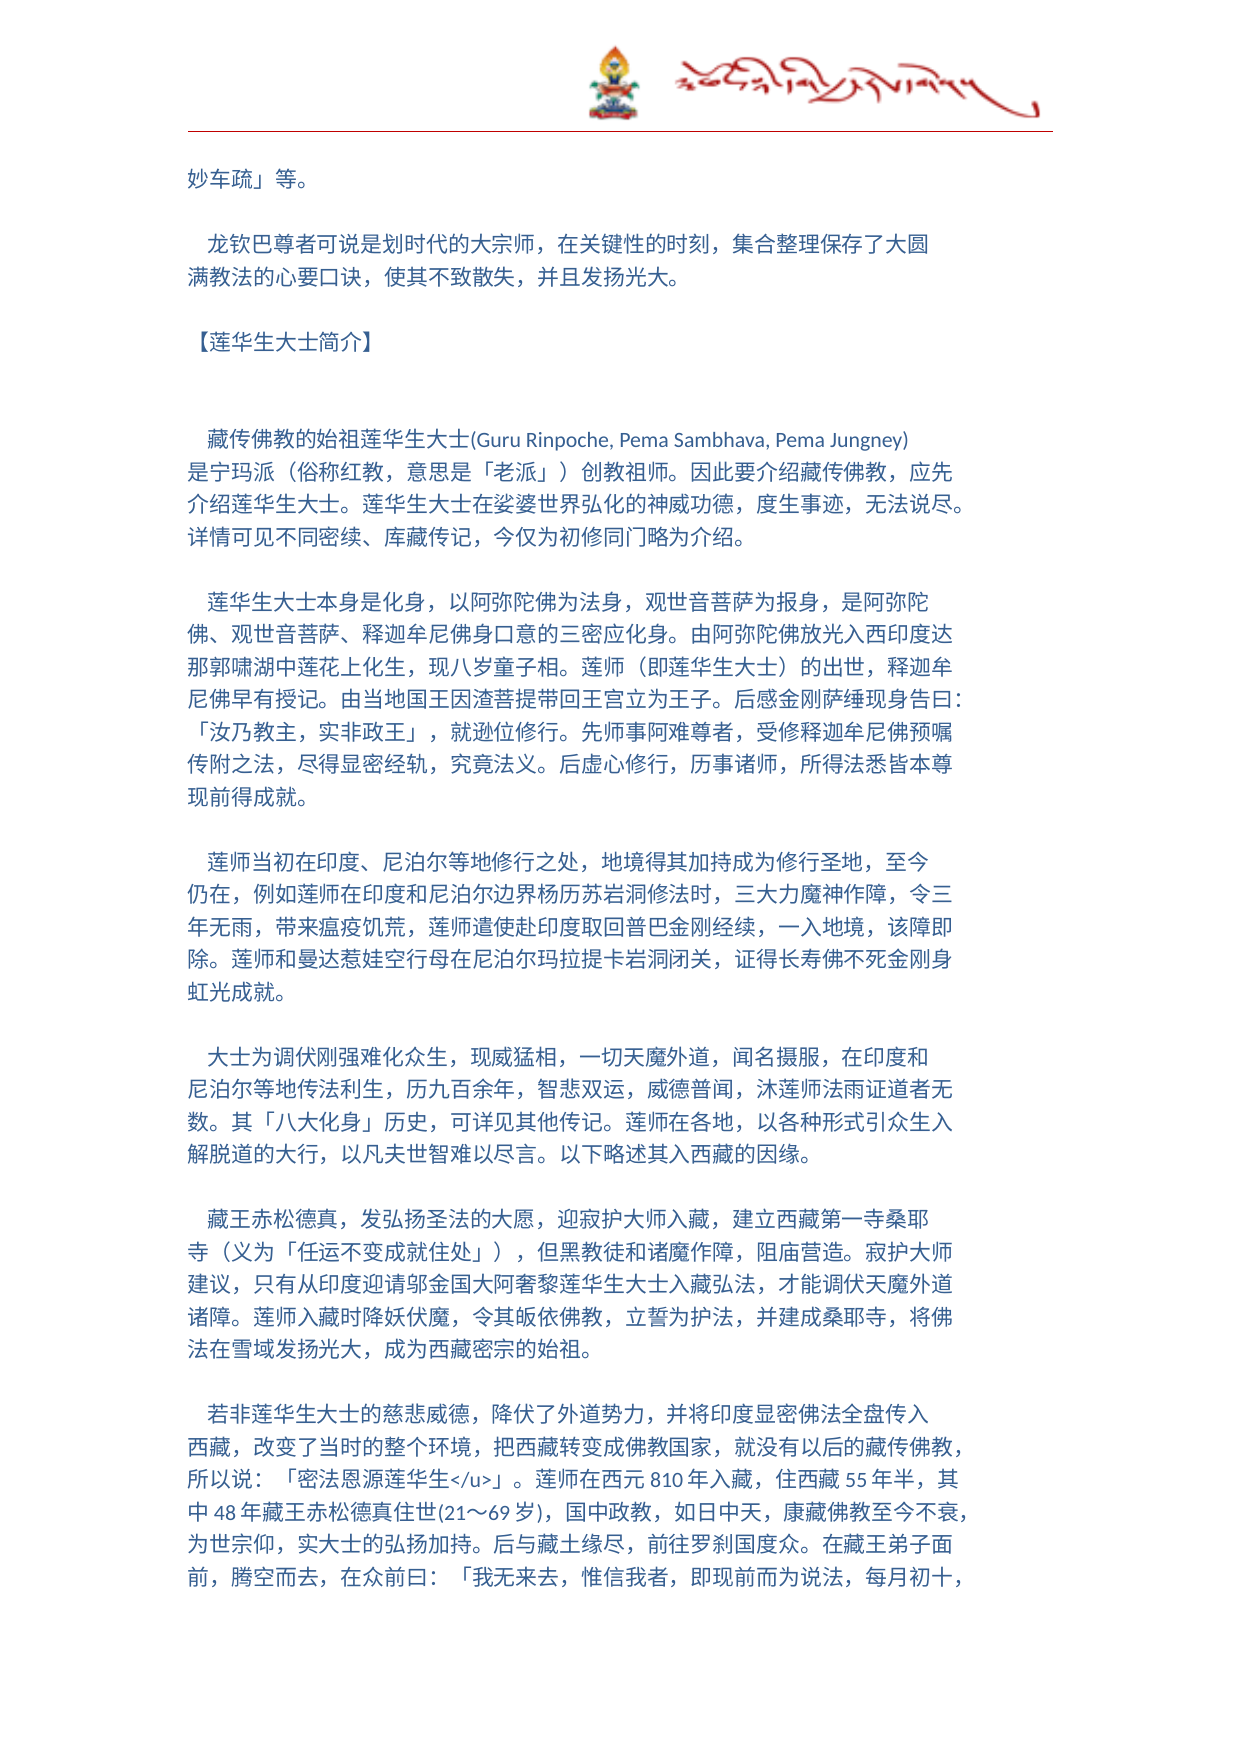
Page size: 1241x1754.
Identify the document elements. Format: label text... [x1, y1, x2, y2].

text 除。莲师和曼达惹娃空行母在尼泊尔玛拉提卡岩洞闭关，证得长寿佛不死金刚身 [187, 942, 1053, 974]
picture [669, 47, 1053, 129]
text 若非莲华生大士的慈悲威德，降伏了外道势力，并将印度显密佛法全盘传入 [187, 1397, 1053, 1429]
text 法在雪域发扬光大，成为西藏密宗的始祖。 [187, 1332, 1053, 1364]
text 是宁玛派（俗称红教，意思是「老派」）创教祖师。因此要介绍藏传佛教，应先 [187, 454, 1053, 487]
text 尼泊尔等地传法利生，历九百余年，智悲双运，威德普闻，沐莲师法雨证道者无 [187, 1072, 1053, 1104]
text 【莲华生大士简介】 [187, 324, 1053, 357]
text 莲华生大士本身是化身，以阿弥陀佛为法身，观世音菩萨为报身，是阿弥陀 [187, 584, 1053, 617]
text 妙车疏」等。 [187, 162, 1053, 194]
text 大士为调伏刚强难化众生，现威猛相，一切天魔外道，闻名摄服，在印度和 [187, 1039, 1053, 1072]
text 解脱道的大行，以凡夫世智难以尽言。以下略述其入西藏的因缘。 [187, 1137, 1053, 1169]
text 满教法的心要口诀，使其不致散失，并且发扬光大。 [187, 259, 1053, 292]
text 佛、观世音菩萨、释迦牟尼佛身口意的三密应化身。由阿弥陀佛放光入西印度达 [187, 617, 1053, 649]
picture [579, 41, 649, 129]
text 所以说：「密法恩源莲华生</u>」。莲师在西元 810年入藏，住西藏55年半，其 [187, 1462, 1053, 1494]
text 仍在，例如莲师在印度和尼泊尔边界杨历苏岩洞修法时，三大力魔神作障，令三 [187, 877, 1053, 909]
text 中48年藏王赤松德真住世(21～69岁)，国中政教，如日中天，康藏佛教至今不衰， [187, 1494, 1053, 1527]
text 藏王赤松德真，发弘扬圣法的大愿，迎寂护大师入藏，建立西藏第一寺桑耶 [187, 1202, 1053, 1234]
text 尼佛早有授记。由当地国王因渣菩提带回王宫立为王子。后感金刚萨缍现身告曰： [187, 682, 1053, 714]
text 现前得成就。 [187, 779, 1053, 812]
text 藏传佛教的始祖莲华生大士(Guru Rinpoche, Pema Sambhava, Pema Jungney) [187, 422, 1053, 454]
text 寺（义为「任运不变成就住处」），但黑教徒和诸魔作障，阻庙营造。寂护大师 [187, 1234, 1053, 1267]
text 介绍莲华生大士。莲华生大士在娑婆世界弘化的神威功德，度生事迹，无法说尽。 [187, 487, 1053, 519]
text 龙钦巴尊者可说是划时代的大宗师，在关键性的时刻，集合整理保存了大圆 [187, 227, 1053, 259]
text 年无雨，带来瘟疫饥荒，莲师遣使赴印度取回普巴金刚经续，一入地境，该障即 [187, 909, 1053, 942]
text 详情可见不同密续、库藏传记，今仅为初修同门略为介绍。 [187, 519, 1053, 552]
text 那郭啸湖中莲花上化生，现八岁童子相。莲师（即莲华生大士）的出世，释迦牟 [187, 649, 1053, 682]
text 建议，只有从印度迎请邬金国大阿奢黎莲华生大士入藏弘法，才能调伏天魔外道 [187, 1267, 1053, 1299]
text 前，腾空而去，在众前曰：「我无来去，惟信我者，即现前而为说法，每月初十， [187, 1559, 1053, 1592]
text 「汝乃教主，实非政王」，就逊位修行。先师事阿难尊者，受修释迦牟尼佛预嘱 [187, 714, 1053, 747]
text 传附之法，尽得显密经轨，究竟法义。后虚心修行，历事诸师，所得法悉皆本尊 [187, 747, 1053, 779]
text 虹光成就。 [187, 974, 1053, 1007]
text 数。其「八大化身」历史，可详见其他传记。莲师在各地，以各种形式引众生入 [187, 1104, 1053, 1137]
text 西藏，改变了当时的整个环境，把西藏转变成佛教国家，就没有以后的藏传佛教， [187, 1429, 1053, 1462]
text 诸障。莲师入藏时降妖伏魔，令其皈依佛教，立誓为护法，并建成桑耶寺，将佛 [187, 1299, 1053, 1332]
text 为世宗仰，实大士的弘扬加持。后与藏土缘尽，前往罗刹国度众。在藏王弟子面 [187, 1527, 1053, 1559]
text 莲师当初在印度、尼泊尔等地修行之处，地境得其加持成为修行圣地，至今 [187, 844, 1053, 877]
